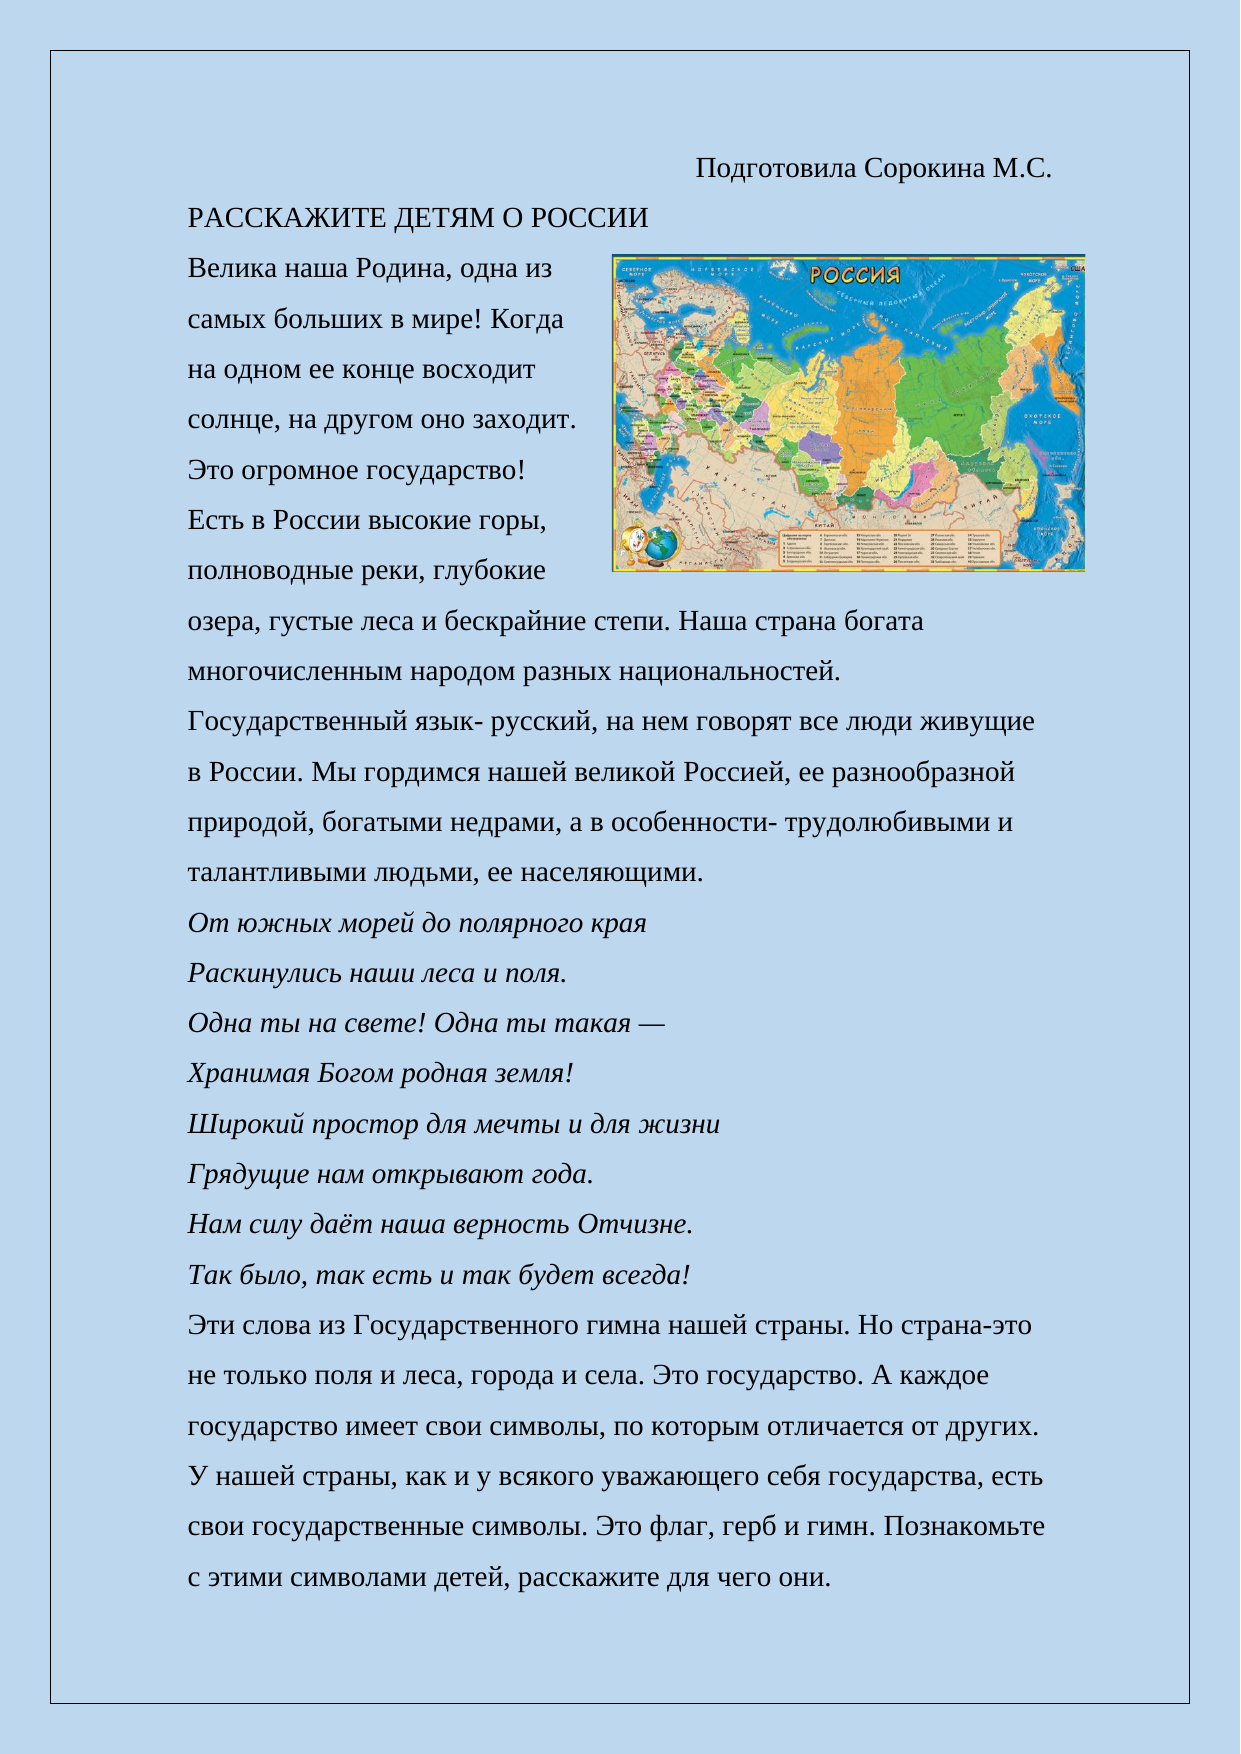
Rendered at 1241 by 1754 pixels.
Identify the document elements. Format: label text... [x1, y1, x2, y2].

picture [1081, 492, 1085, 508]
text Есть в России высокие горы, полноводные реки, глубокие озера, густые леса и бескрайние степи. Наша страна богата многочисленным народом разных национальностей. Государственный язык- русский, на нем говорят все люди живущие в России. Мы гордимся нашей великой Россией, ее разнообразной природой, богатыми недрами, а в особенности- трудолюбивыми и талантливыми людьми, ее населяющими. [187, 502, 1053, 888]
text У нашей страны, как и у всякого уважающего себя государства, есть свои государственные символы. Это флаг, герб и гимн. Познакомьте с этими символами детей, расскажите для чего они. [187, 1458, 1053, 1592]
text Это огромное государство! [187, 452, 610, 485]
picture [610, 254, 1085, 571]
text Грядущие нам открывают года. [187, 1156, 1053, 1190]
picture [1075, 364, 1085, 389]
text Широкий простор для мечты и для жизни [187, 1106, 1053, 1139]
text Так было, так есть и так будет всегда! [187, 1257, 1053, 1290]
text Хранимая Богом родная земля! [187, 1056, 1053, 1089]
text Раскинулись наши леса и поля. [187, 955, 1053, 988]
text От южных морей до полярного края [187, 905, 1053, 938]
text Велика наша Родина, одна из самых больших в мире! Когда на одном ее конце восходит солнце, на другом оно заходит. [187, 251, 1053, 435]
text РАССКАЖИТЕ ДЕТЯМ О РОССИИ [187, 200, 1053, 234]
text Эти слова из Государственного гимна нашей страны. Но страна-это не только поля и леса, города и села. Это государство. А каждое государство имеет свои символы, по которым отличается от других. [187, 1307, 1053, 1441]
text Нам силу даёт наша верность Отчизне. [187, 1207, 1053, 1240]
text Одна ты на свете! Одна ты такая — [187, 1005, 1053, 1039]
picture [1062, 356, 1068, 364]
text Подготовила Сорокина М.С. [187, 150, 1053, 183]
